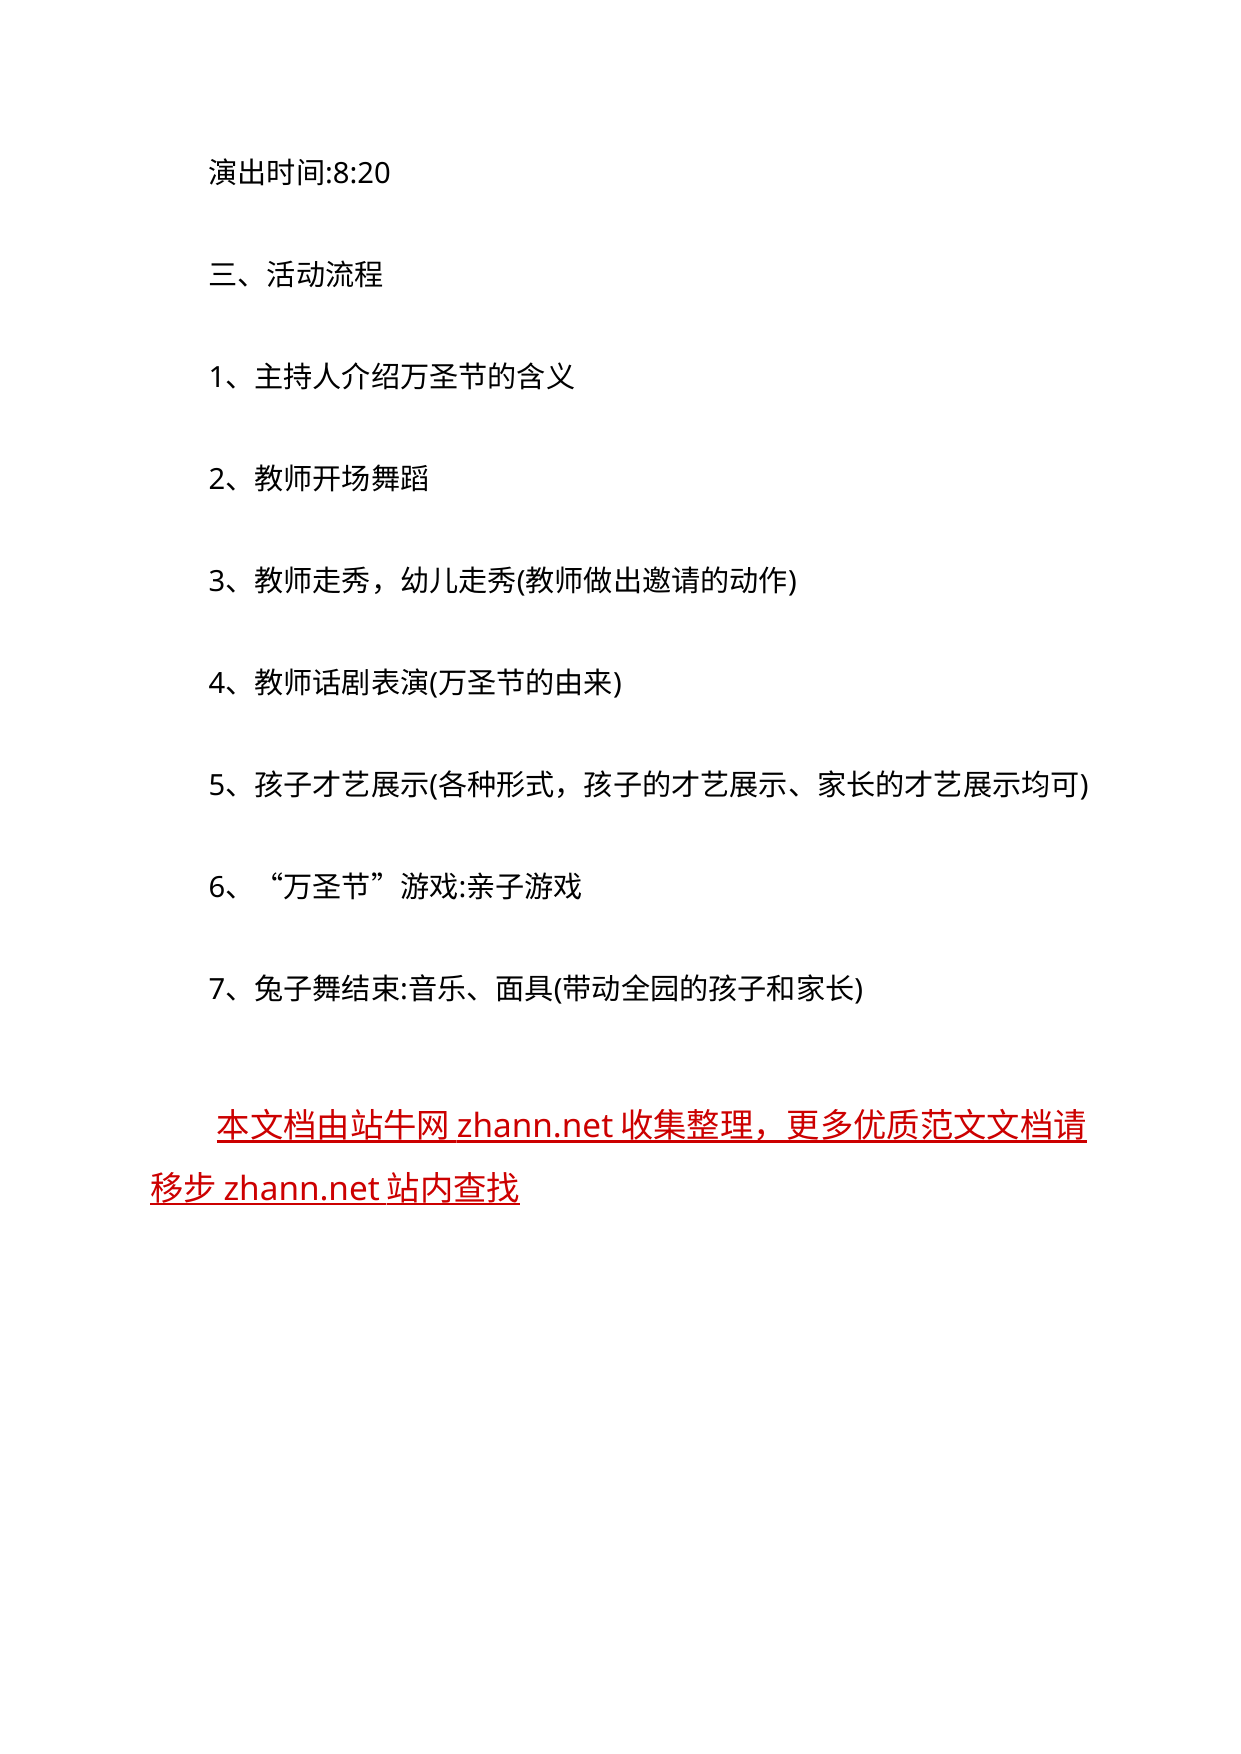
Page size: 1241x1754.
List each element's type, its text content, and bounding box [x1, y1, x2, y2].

text 3、教师走秀，幼儿走秀(教师做出邀请的动作) [150, 558, 1090, 600]
text 6、“万圣节”游戏:亲子游戏 [150, 864, 1090, 906]
text 7、兔子舞结束:音乐、面具(带动全园的孩子和家长) [150, 966, 1090, 1008]
text 4、教师话剧表演(万圣节的由来) [150, 660, 1090, 702]
text 三、活动流程 [150, 252, 1090, 294]
text 1、主持人介绍万圣节的含义 [150, 354, 1090, 396]
text 本文档由站牛网zhann.net收集整理，更多优质范文文档请移步zhann.net站内查找 [150, 1099, 1090, 1210]
text 演出时间:8:20 [150, 150, 1090, 192]
text 5、孩子才艺展示(各种形式，孩子的才艺展示、家长的才艺展示均可) [150, 762, 1090, 804]
text 2、教师开场舞蹈 [150, 456, 1090, 498]
